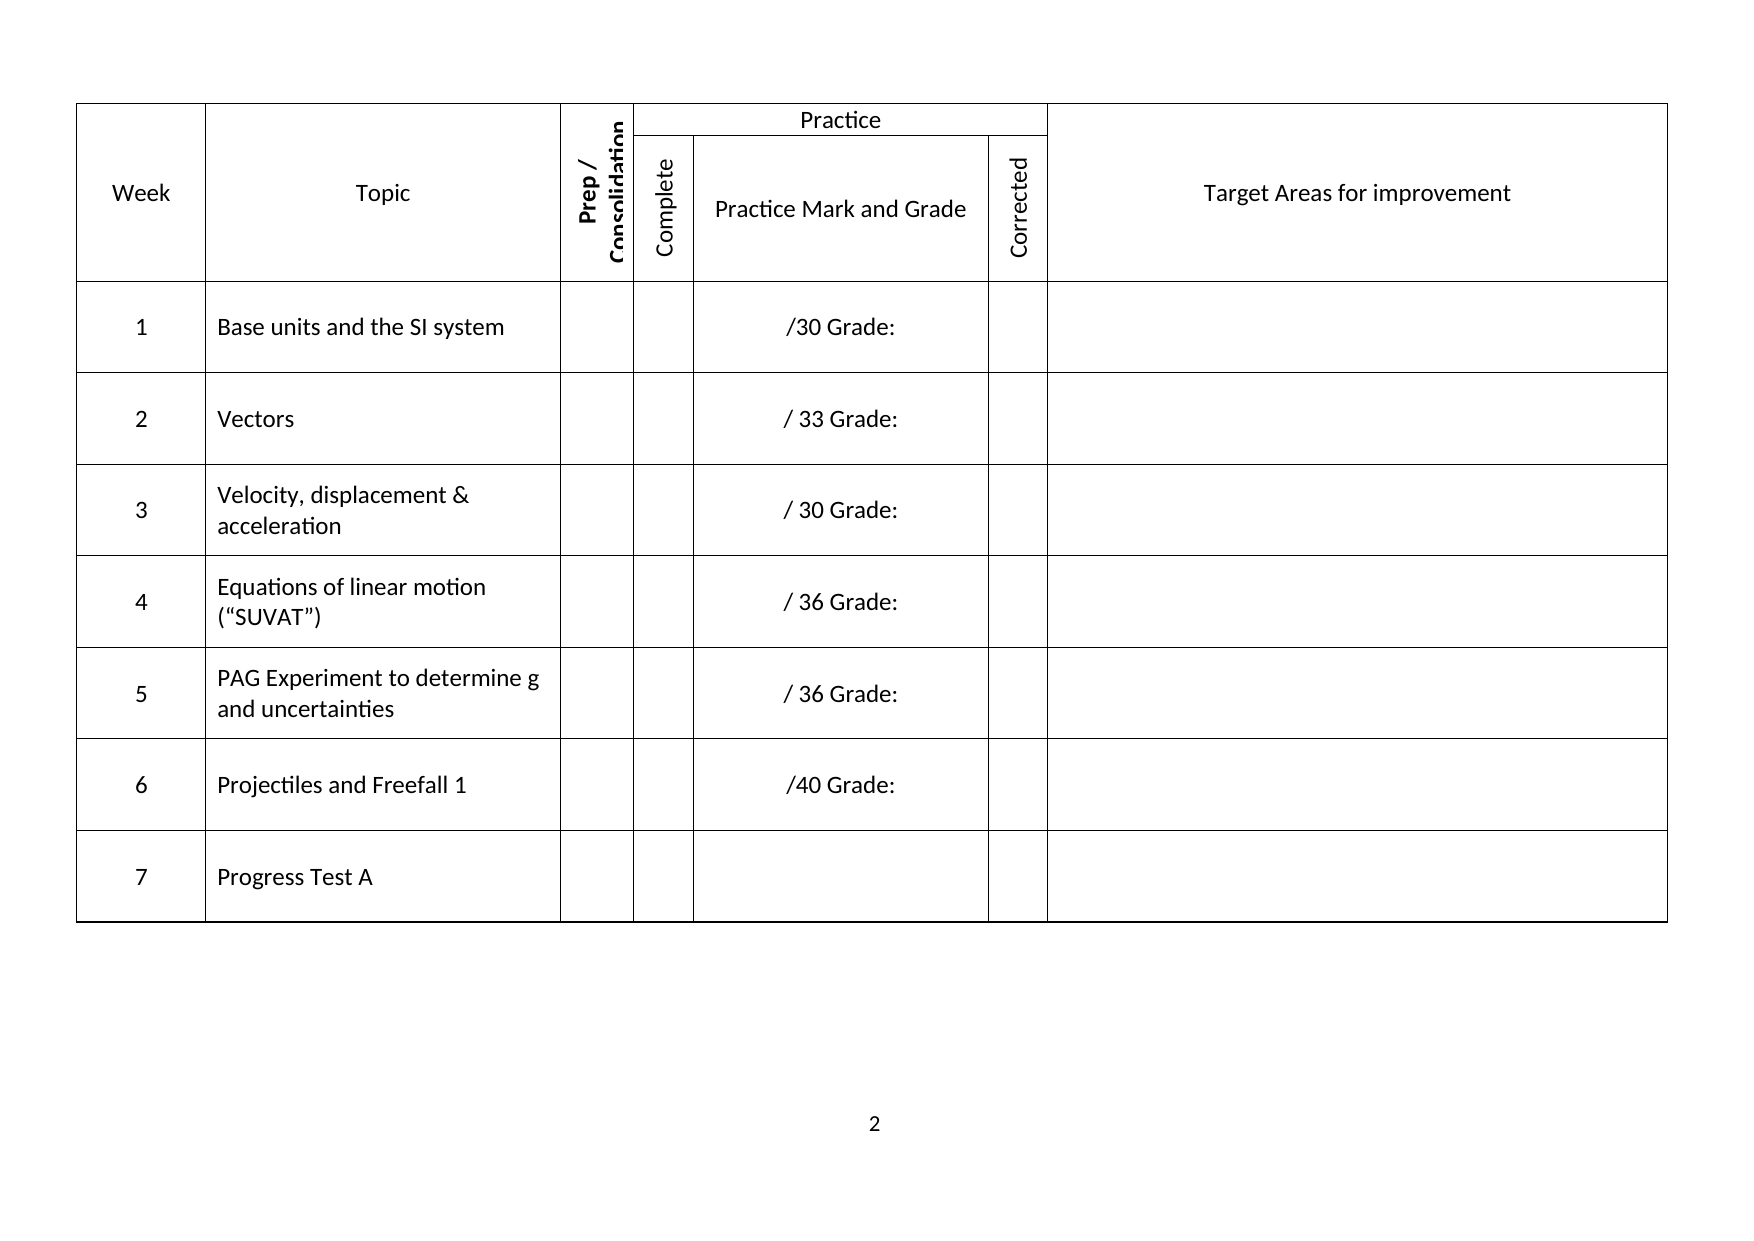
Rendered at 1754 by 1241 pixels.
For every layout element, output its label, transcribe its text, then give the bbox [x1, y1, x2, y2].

table_cell [694, 831, 988, 921]
table_cell [989, 373, 1047, 464]
table_cell [1048, 465, 1667, 555]
table_cell [1048, 556, 1667, 647]
table_header Target Areas for improvement [1048, 104, 1667, 281]
table_cell / 30 Grade: [694, 465, 988, 555]
table_cell / 36 Grade: [694, 556, 988, 647]
table_cell 3 [77, 465, 205, 555]
table_cell [561, 556, 633, 647]
table_cell / 36 Grade: [694, 648, 988, 738]
table_cell 7 [77, 831, 205, 921]
table_cell Projectiles and Freefall 1 [206, 739, 560, 830]
table_cell Base units and the SI system [206, 282, 560, 372]
table_cell [1048, 282, 1667, 372]
table_cell [989, 648, 1047, 738]
table_cell [561, 465, 633, 555]
table_cell Complete [634, 136, 693, 281]
table_header Week [77, 104, 205, 281]
table_cell [561, 373, 633, 464]
table_cell [989, 556, 1047, 647]
table_cell 5 [77, 648, 205, 738]
table_cell 1 [77, 282, 205, 372]
table_cell Velocity, displacement & acceleration [206, 465, 560, 555]
table_cell /40 Grade: [694, 739, 988, 830]
table_cell [561, 831, 633, 921]
table_cell 4 [77, 556, 205, 647]
table_cell [634, 556, 693, 647]
table_cell [634, 739, 693, 830]
table_cell /30 Grade: [694, 282, 988, 372]
table_cell [561, 282, 633, 372]
table_cell Practice Mark and Grade [694, 136, 988, 281]
table_cell [1048, 831, 1667, 921]
table_header Topic [206, 104, 560, 281]
table_cell Vectors [206, 373, 560, 464]
table_cell [1048, 373, 1667, 464]
table_cell [989, 282, 1047, 372]
table_cell PAG Experiment to determine g and uncertainties [206, 648, 560, 738]
table_cell [561, 739, 633, 830]
table_cell [634, 282, 693, 372]
table_cell [634, 373, 693, 464]
table_cell Corrected [989, 136, 1047, 281]
table_header Practice [634, 104, 1047, 135]
table_cell [1048, 648, 1667, 738]
table_cell [634, 465, 693, 555]
table_header Prep / Consolidation [561, 104, 633, 281]
table_cell [989, 739, 1047, 830]
table_cell [989, 465, 1047, 555]
table_cell Equations of linear motion (“SUVAT”) [206, 556, 560, 647]
table_cell [561, 648, 633, 738]
table_cell Progress Test A [206, 831, 560, 921]
table_cell [634, 831, 693, 921]
table_cell [634, 648, 693, 738]
table_cell [989, 831, 1047, 921]
table_cell 6 [77, 739, 205, 830]
table_cell 2 [77, 373, 205, 464]
table_cell / 33 Grade: [694, 373, 988, 464]
table_cell [1048, 739, 1667, 830]
